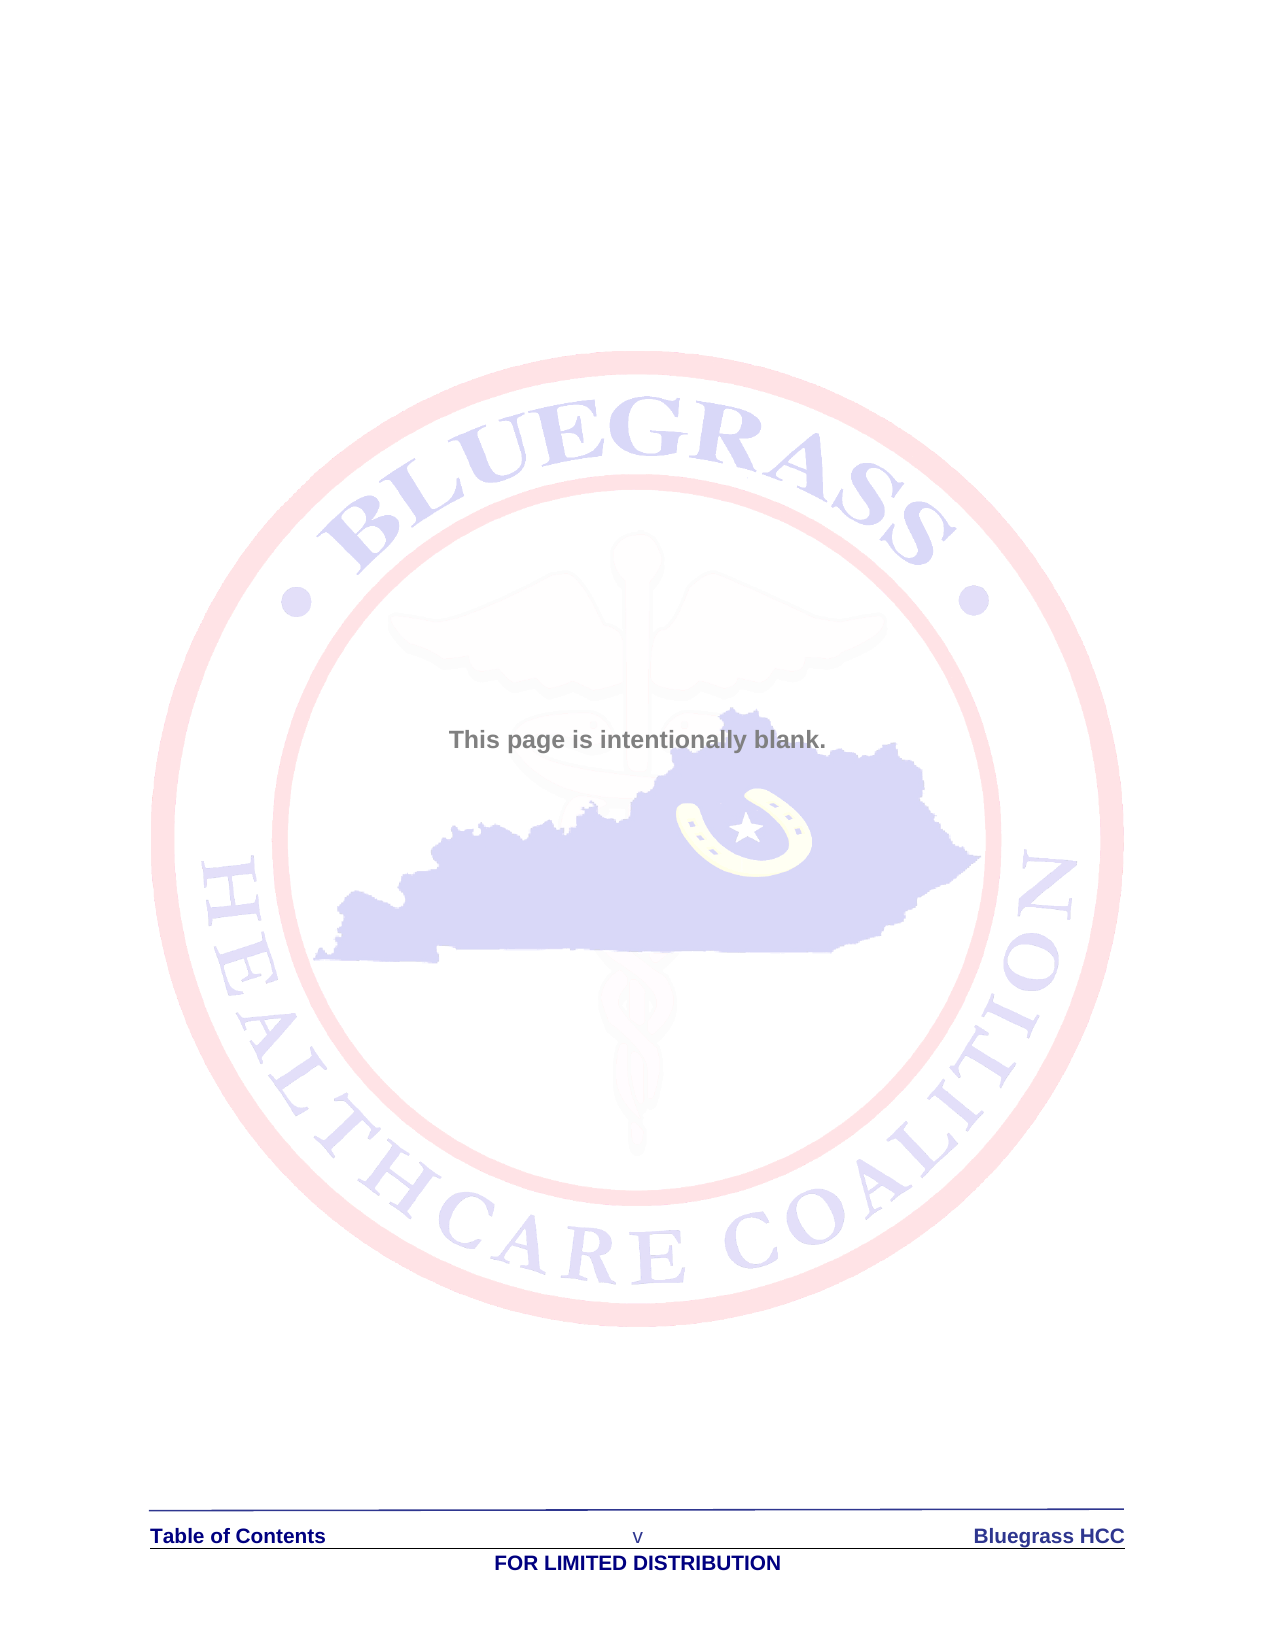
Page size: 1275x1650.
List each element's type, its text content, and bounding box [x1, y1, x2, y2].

text This page is intentionally blank. [150, 725, 1125, 753]
